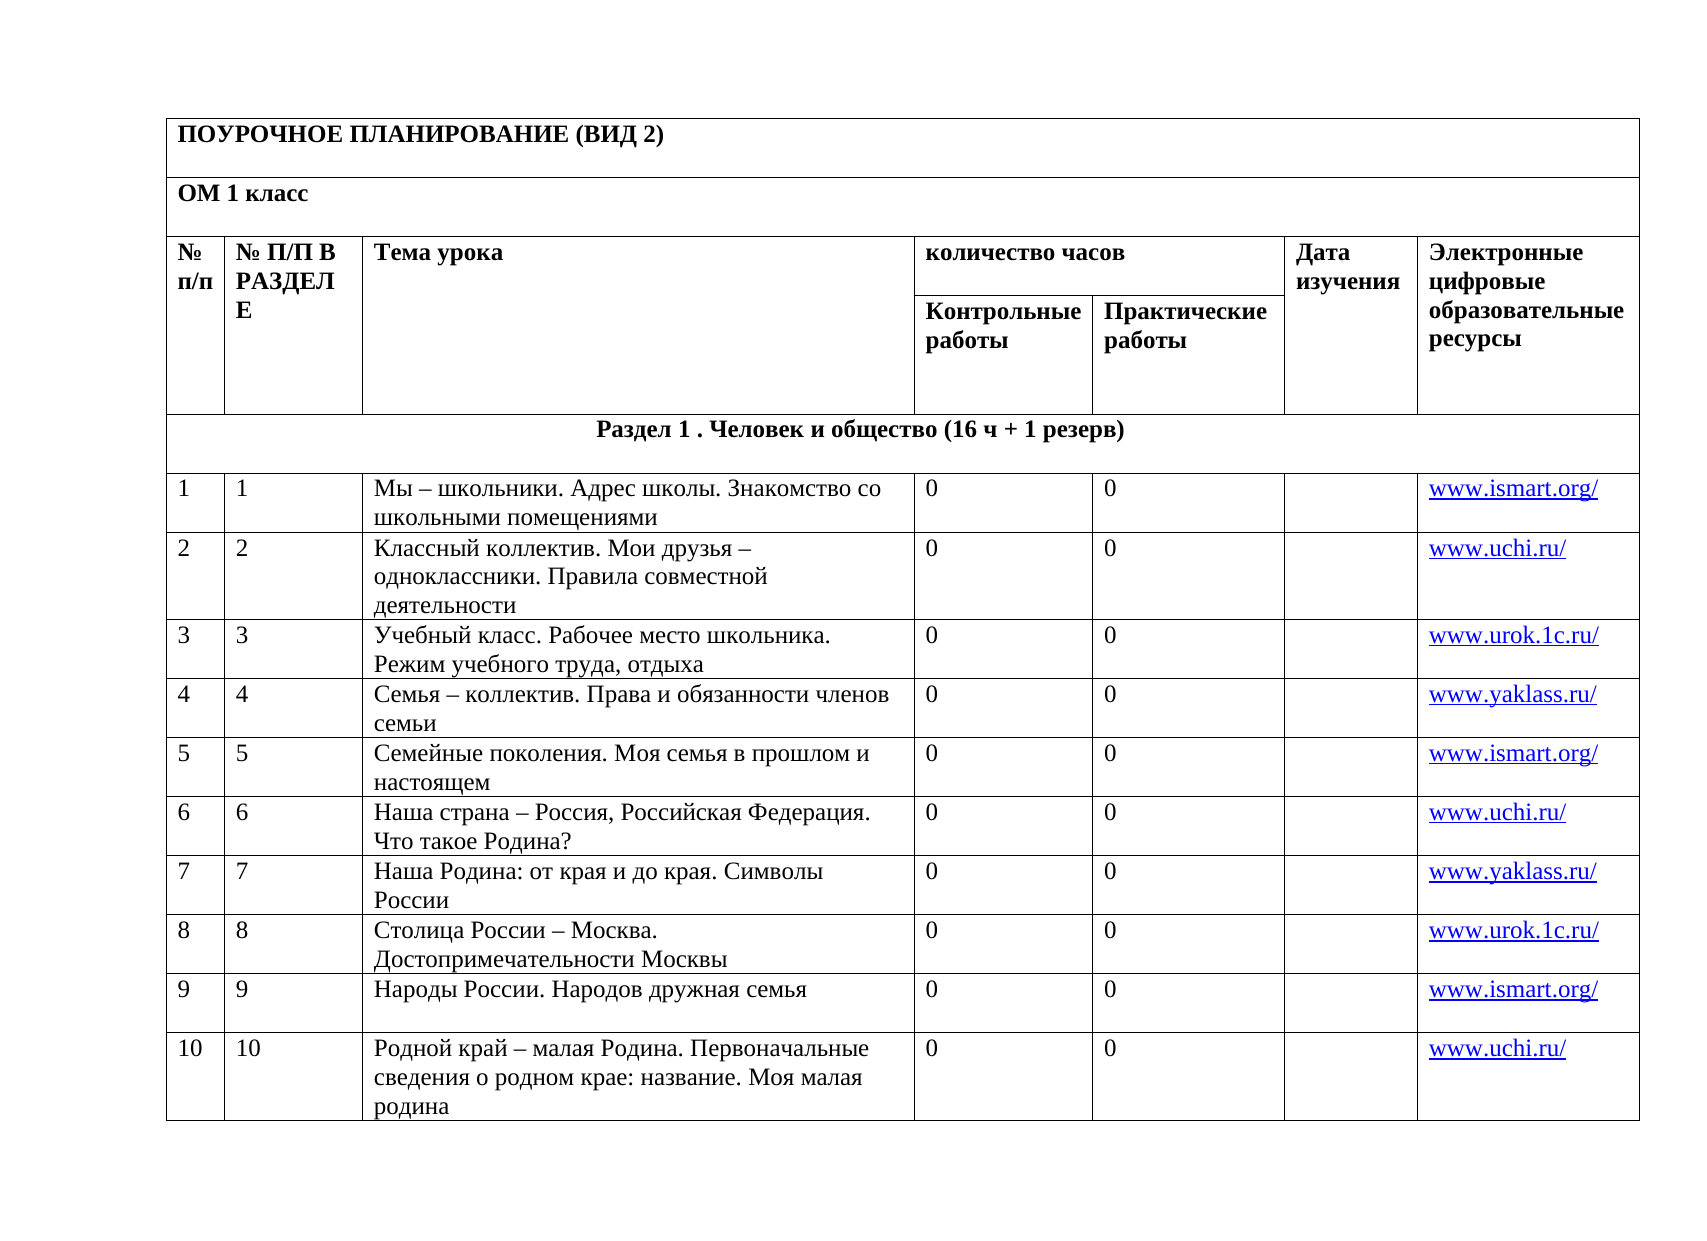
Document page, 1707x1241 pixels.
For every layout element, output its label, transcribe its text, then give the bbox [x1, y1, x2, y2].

table_cell www.ismart.org/ [1418, 474, 1639, 532]
table_cell www.uchi.ru/ [1418, 533, 1639, 619]
table_cell [1285, 620, 1417, 678]
table_cell 1 [225, 474, 362, 532]
table_cell 0 [1093, 1033, 1284, 1119]
table_cell Раздел 1 . Человек и общество (16 ч + 1 резерв) [167, 415, 1639, 472]
table_cell Столица России ‒ Москва. Достопримечательности Москвы [363, 915, 914, 973]
table_cell Контрольные работы [915, 296, 1092, 413]
table_cell www.yaklass.ru/ [1418, 856, 1639, 914]
table_cell Мы – школьники. Адрес школы. Знакомство со школьными помещениями [363, 474, 914, 532]
table_cell [1285, 915, 1417, 973]
table_cell 0 [915, 738, 1092, 796]
table_cell www.urok.1c.ru/ [1418, 620, 1639, 678]
table_cell [1285, 533, 1417, 619]
table_cell Классный коллектив. Мои друзья – одноклассники. Правила совместной деятельности [363, 533, 914, 619]
table_cell 9 [167, 974, 224, 1032]
table_cell www.ismart.org/ [1418, 974, 1639, 1032]
table_cell 6 [225, 797, 362, 855]
table_cell [1285, 856, 1417, 914]
table_cell Учебный класс. Рабочее место школьника. Режим учебного труда, отдыха [363, 620, 914, 678]
table_header ПОУРОЧНОЕ ПЛАНИРОВАНИЕ (ВИД 2) [167, 119, 1639, 177]
table_cell [1285, 474, 1417, 532]
table_cell www.urok.1c.ru/ [1418, 915, 1639, 973]
table_cell 8 [167, 915, 224, 973]
table_cell 0 [915, 856, 1092, 914]
table_cell 7 [167, 856, 224, 914]
table_cell количество часов [915, 237, 1284, 295]
table_cell 9 [225, 974, 362, 1032]
table_cell 0 [1093, 679, 1284, 737]
table_cell 2 [167, 533, 224, 619]
table_cell 3 [167, 620, 224, 678]
table_cell 0 [1093, 738, 1284, 796]
table_cell [1285, 738, 1417, 796]
table_cell Наша страна – Россия, Российская Федерация. Что такое Родина? [363, 797, 914, 855]
table_cell 10 [225, 1033, 362, 1119]
table_cell 0 [1093, 974, 1284, 1032]
table_cell 3 [225, 620, 362, 678]
table_cell 0 [915, 1033, 1092, 1119]
table_cell www.uchi.ru/ [1418, 1033, 1639, 1119]
table_cell 0 [1093, 474, 1284, 532]
table_cell ОМ 1 класс [167, 178, 1639, 236]
table_cell 5 [167, 738, 224, 796]
table_cell 5 [225, 738, 362, 796]
table_cell 4 [225, 679, 362, 737]
table_cell 4 [167, 679, 224, 737]
table_cell 0 [915, 620, 1092, 678]
table_cell 0 [1093, 533, 1284, 619]
table_cell Наша Родина: от края и до края. Символы России [363, 856, 914, 914]
table_cell № П/П В РАЗДЕЛЕ [225, 237, 362, 413]
table_cell 1 [167, 474, 224, 532]
table_cell Электронные цифровые образовательные ресурсы [1418, 237, 1639, 413]
table_cell 2 [225, 533, 362, 619]
table_cell 0 [1093, 797, 1284, 855]
table_cell www.yaklass.ru/ [1418, 679, 1639, 737]
table_cell www.ismart.org/ [1418, 738, 1639, 796]
table_cell 0 [1093, 620, 1284, 678]
table_cell Семья – коллектив. Права и обязанности членов семьи [363, 679, 914, 737]
table_cell Практические работы [1093, 296, 1284, 413]
table_cell Родной край – малая Родина. Первоначальные сведения о родном крае: название. Моя малая родина [363, 1033, 914, 1119]
table_cell 6 [167, 797, 224, 855]
table_cell 0 [915, 797, 1092, 855]
table_cell 10 [167, 1033, 224, 1119]
table_cell № п/п [167, 237, 224, 413]
table_cell 0 [1093, 915, 1284, 973]
table_cell Дата изучения [1285, 237, 1417, 413]
table_cell 0 [915, 474, 1092, 532]
table_cell [1285, 974, 1417, 1032]
table_cell Тема урока [363, 237, 914, 413]
table_cell 0 [915, 533, 1092, 619]
table_cell Народы России. Народов дружная семья [363, 974, 914, 1032]
table_cell 7 [225, 856, 362, 914]
table_cell 0 [915, 679, 1092, 737]
table_cell Семейные поколения. Моя семья в прошлом и настоящем [363, 738, 914, 796]
table_cell www.uchi.ru/ [1418, 797, 1639, 855]
table_cell 0 [1093, 856, 1284, 914]
table_cell [1285, 797, 1417, 855]
table_cell 0 [915, 974, 1092, 1032]
table_cell [1285, 1033, 1417, 1119]
table_cell [1285, 679, 1417, 737]
table_cell 8 [225, 915, 362, 973]
table_cell 0 [915, 915, 1092, 973]
